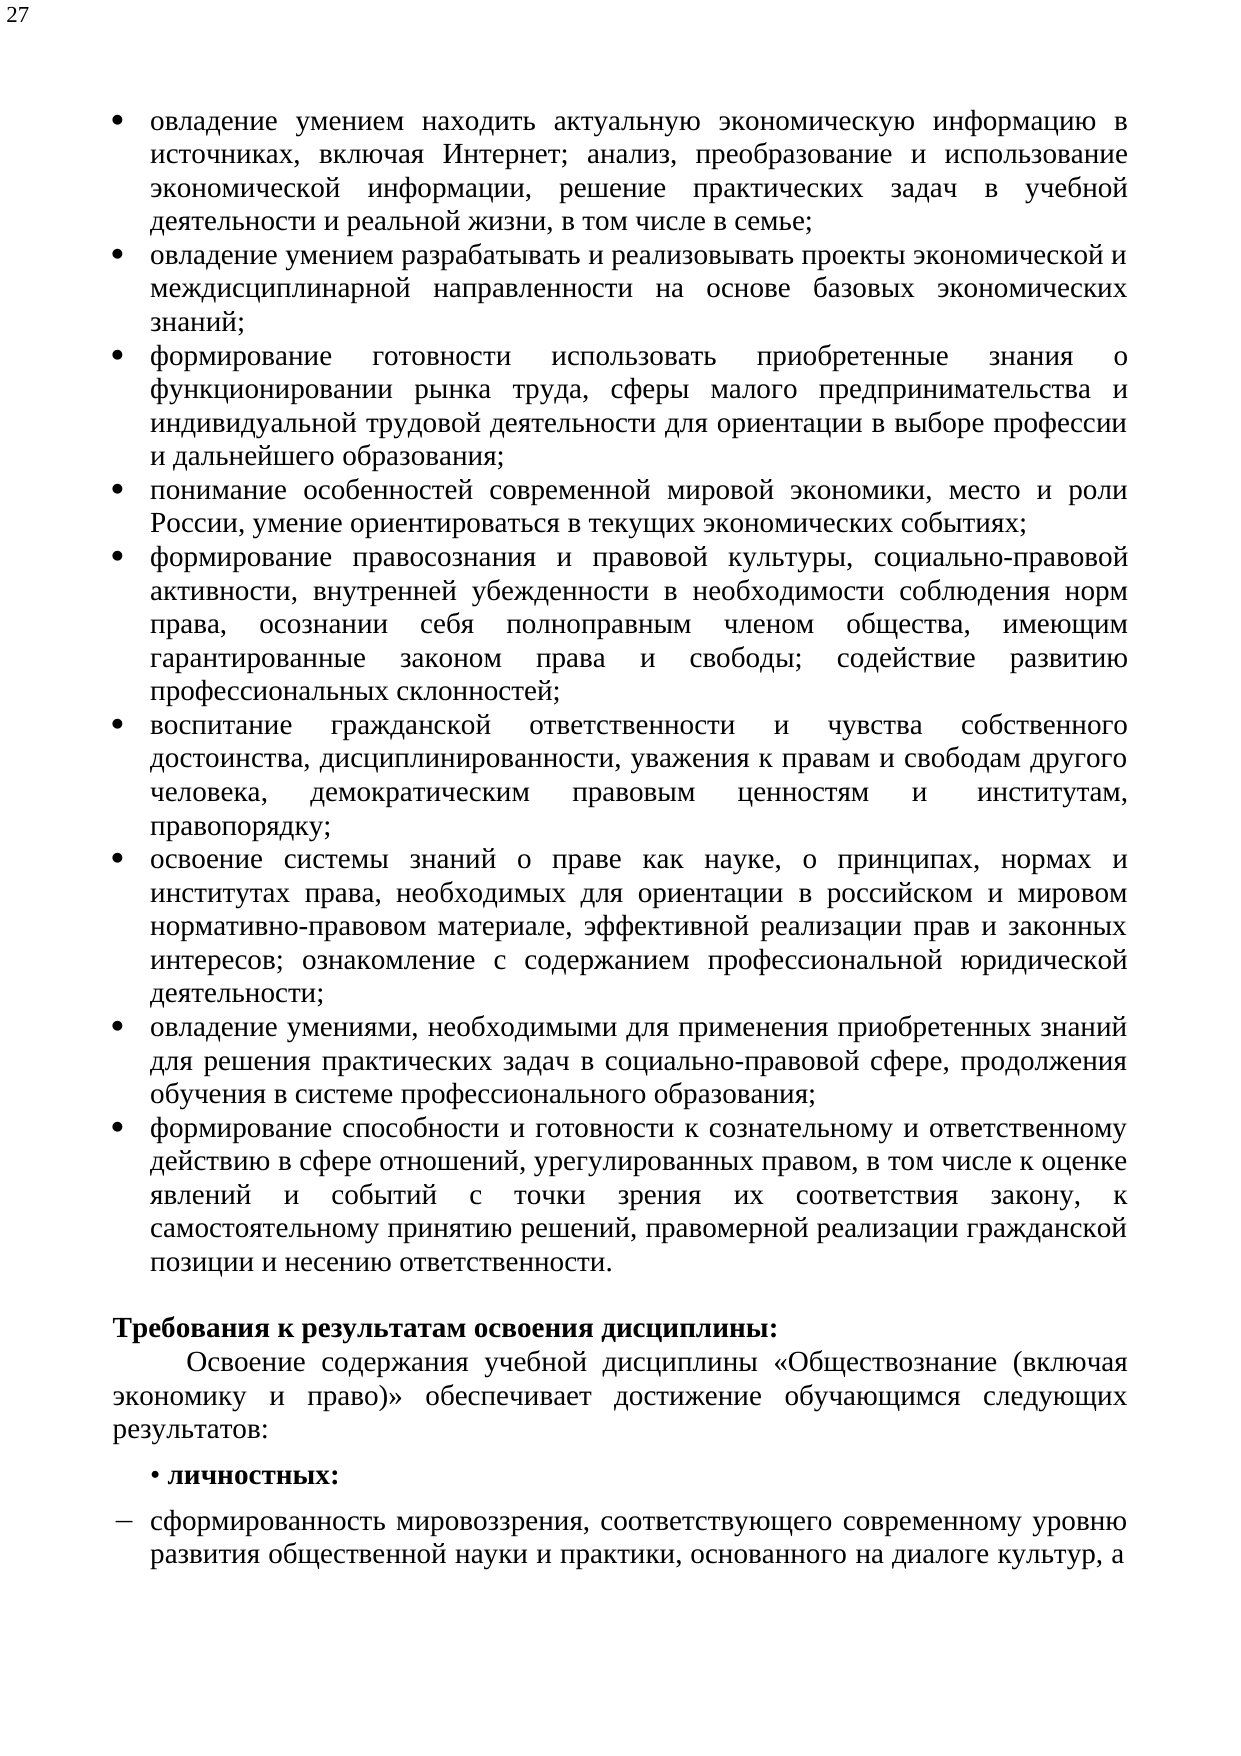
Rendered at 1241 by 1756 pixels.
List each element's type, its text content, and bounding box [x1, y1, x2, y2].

list формирование правосознания и правовой культуры, социально-правовой активности, внутренней убежденности в необходимости соблюдения норм права, осознании себя полноправным членом общества, имеющим гарантированные законом права и свободы; содействие развитию профессиональных склонностей; [112, 539, 1128, 707]
list овладение умением разрабатывать и реализовывать проекты экономической и междисциплинарной направленности на основе базовых экономических знаний; [112, 237, 1128, 338]
subtitle Требования к результатам освоения дисциплины: [112, 1311, 1159, 1344]
list понимание особенностей современной мировой экономики, место и роли России, умение ориентироваться в текущих экономических событиях; [112, 472, 1127, 539]
list овладение умениями, необходимыми для применения приобретенных знаний для решения практических задач в социально-правовой сфере, продолжения обучения в системе профессионального образования; [112, 1009, 1128, 1110]
text Освоение содержания учебной дисциплины «Обществознание (включая экономику и право)» обеспечивает достижение обучающимся следующих результатов: [112, 1344, 1128, 1445]
list освоение системы знаний о праве как науке, о принципах, нормах и институтах права, необходимых для ориентации в российском и мировом нормативно-правовом материале, эффективной реализации прав и законных интересов; ознакомление с содержанием профессиональной юридической деятельности; [112, 841, 1128, 1009]
list формирование готовности использовать приобретенные знания о функционировании рынка труда, сферы малого предпринимательства и индивидуальной трудовой деятельности для ориентации в выборе профессии и дальнейшего образования; [112, 338, 1128, 472]
list сформированность мировоззрения, соответствующего современному уровню развития общественной науки и практики, основанного на диалоге культур, а [112, 1503, 1128, 1570]
list формирование способности и готовности к сознательному и ответственному действию в сфере отношений, урегулированных правом, в том числе к оценке явлений и событий с точки зрения их соответствия закону, к самостоятельному принятию решений, правомерной реализации гражданской позиции и несению ответственности. [112, 1110, 1128, 1277]
list овладение умением находить актуальную экономическую информацию в источниках, включая Интернет; анализ, преобразование и использование экономической информации, решение практических задач в учебной деятельности и реальной жизни, в том числе в семье; [112, 103, 1128, 237]
subtitle личностных: [150, 1457, 1159, 1491]
list воспитание гражданской ответственности и чувства собственного достоинства, дисциплинированности, уважения к правам и свободам другого человека, демократическим правовым ценностям и институтам, правопорядку; [112, 707, 1128, 841]
